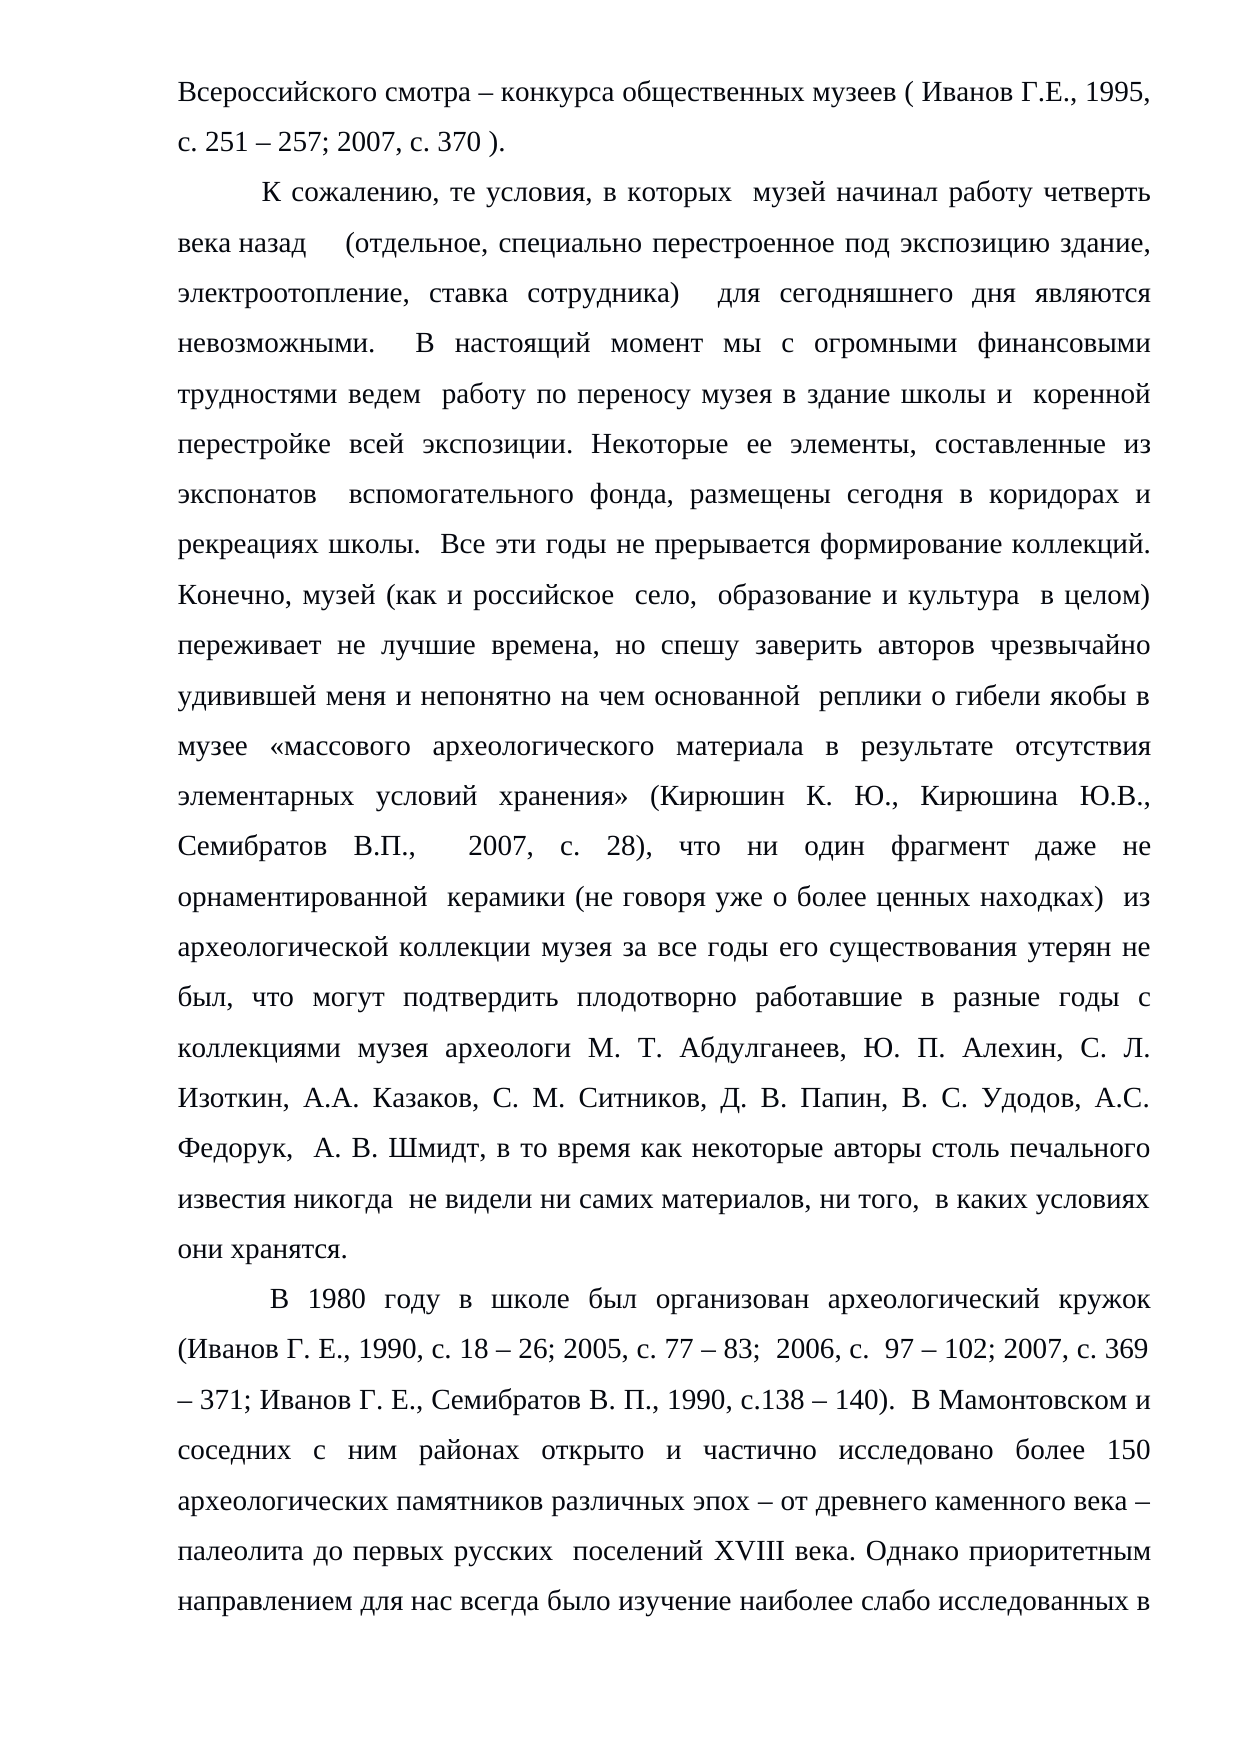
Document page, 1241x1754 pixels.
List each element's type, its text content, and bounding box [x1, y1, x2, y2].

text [177, 1281, 1152, 1617]
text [177, 74, 1152, 158]
text К сожалению, те условия, в которых музей начинал работу четверть века назад (отдельное, специально перестроенное под экспозицию здание, электроотопление, ставка сотрудника) для сегодняшнего дня являются невозможными. В настоящий момент мы с огромными финансовыми трудностями ведем работу по переносу музея в здание школы и коренной перестройке всей экспозиции. Некоторые ее элементы, составленные из экспонатов вспомогательного фонда, размещены сегодня в коридорах и рекреациях школы. Все эти годы не прерывается формирование коллекций. Конечно, музей (как и российское село, образование и культура в целом) переживает не лучшие времена, но спешу заверить авторов чрезвычайно удивившей меня и непонятно на чем основанной реплики о гибели якобы в музее «массового археологического материала в результате отсутствия элементарных условий хранения» (Кирюшин К. Ю., Кирюшина Ю.В., Семибратов В.П., 2007, с. 28), что ни один фрагмент даже не орнаментированной керамики (не говоря уже о более ценных находках) из археологической коллекции музея за все годы его существования утерян не был, что могут подтвердить плодотворно работавшие в разные годы с коллекциями музея археологи М. Т. Абдулганеев, Ю. П. Алехин, С. Л. Изоткин, А.А. Казаков, С. М. Ситников, Д. В. Папин, В. С. Удодов, А.С. Федорук, А. В. Шмидт, в то время как некоторые авторы столь печального известия никогда не видели ни самих материалов, ни того, в каких условиях они хранятся. [177, 174, 1152, 1264]
